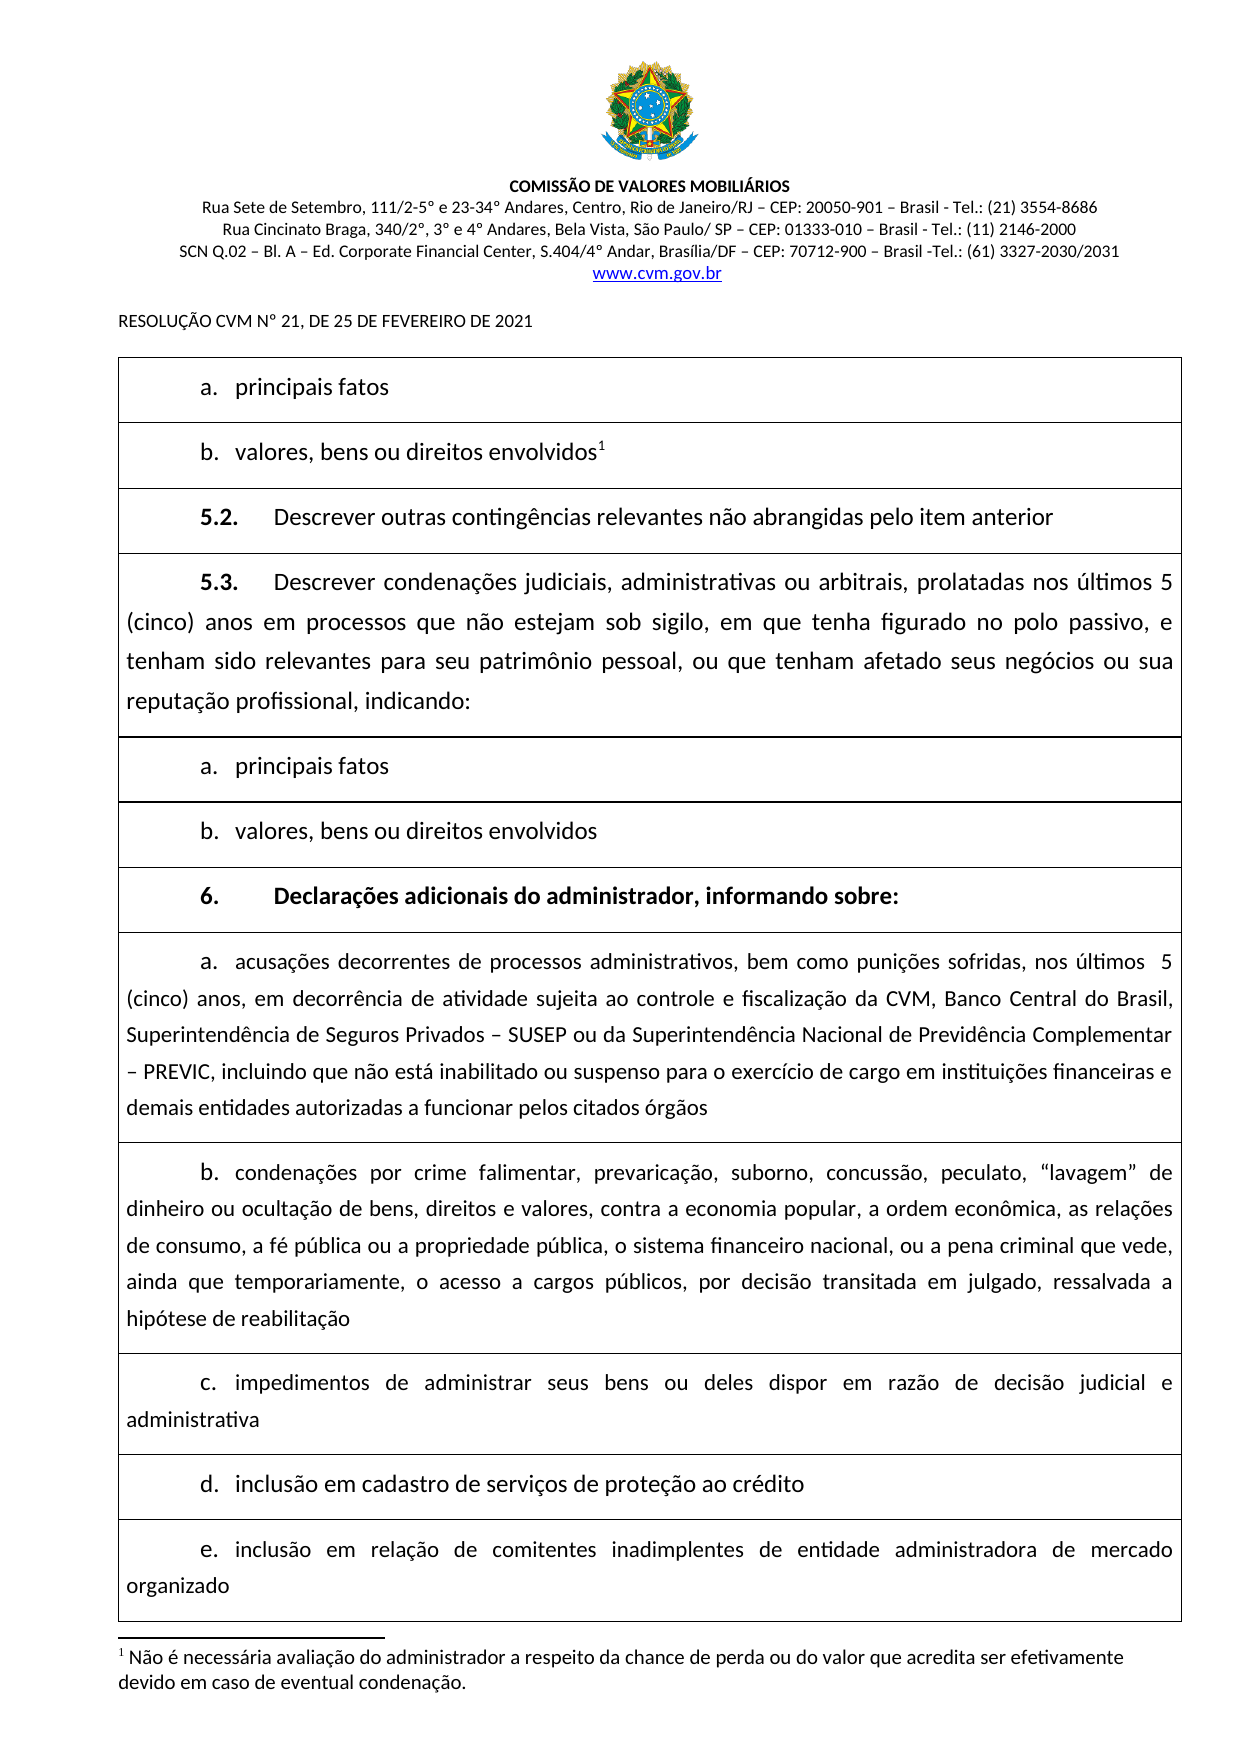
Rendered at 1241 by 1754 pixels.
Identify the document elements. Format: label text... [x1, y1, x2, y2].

table_cell principais fatos [119, 738, 1181, 801]
table_cell Declarações adicionais do administrador, informando sobre: [119, 868, 1181, 932]
table_cell condenações por crime falimentar, prevaricação, suborno, concussão, peculato, “lavagem” de dinheiro ou ocultação de bens, direitos e valores, contra a economia popular, a ordem econômica, as relações de consumo, a fé pública ou a propriedade pública, o sistema financeiro nacional, ou a pena criminal que vede, ainda que temporariamente, o acesso a cargos públicos, por decisão transitada em julgado, ressalvada a hipótese de reabilitação [119, 1143, 1181, 1353]
table_cell valores, bens ou direitos envolvidos [119, 423, 1181, 487]
table_cell principais fatos [119, 358, 1181, 422]
table_cell acusações decorrentes de processos administrativos, bem como punições sofridas, nos últimos 5 (cinco) anos, em decorrência de atividade sujeita ao controle e fiscalização da CVM, Banco Central do Brasil, Superintendência de Seguros Privados – SUSEP ou da Superintendência Nacional de Previdência Complementar – PREVIC, incluindo que não está inabilitado ou suspenso para o exercício de cargo em instituições financeiras e demais entidades autorizadas a funcionar pelos citados órgãos [119, 933, 1181, 1142]
table_cell valores, bens ou direitos envolvidos [119, 803, 1181, 867]
table_cell Descrever condenações judiciais, administrativas ou arbitrais, prolatadas nos últimos 5 (cinco) anos em processos que não estejam sob sigilo, em que tenha figurado no polo passivo, e tenham sido relevantes para seu patrimônio pessoal, ou que tenham afetado seus negócios ou sua reputação profissional, indicando: [119, 554, 1181, 736]
table_cell impedimentos de administrar seus bens ou deles dispor em razão de decisão judicial e administrativa [119, 1354, 1181, 1454]
table_cell inclusão em relação de comitentes inadimplentes de entidade administradora de mercado organizado [119, 1520, 1181, 1621]
table_cell inclusão em cadastro de serviços de proteção ao crédito [119, 1455, 1181, 1519]
table_cell Descrever outras contingências relevantes não abrangidas pelo item anterior [119, 489, 1181, 552]
picture [597, 59, 702, 163]
